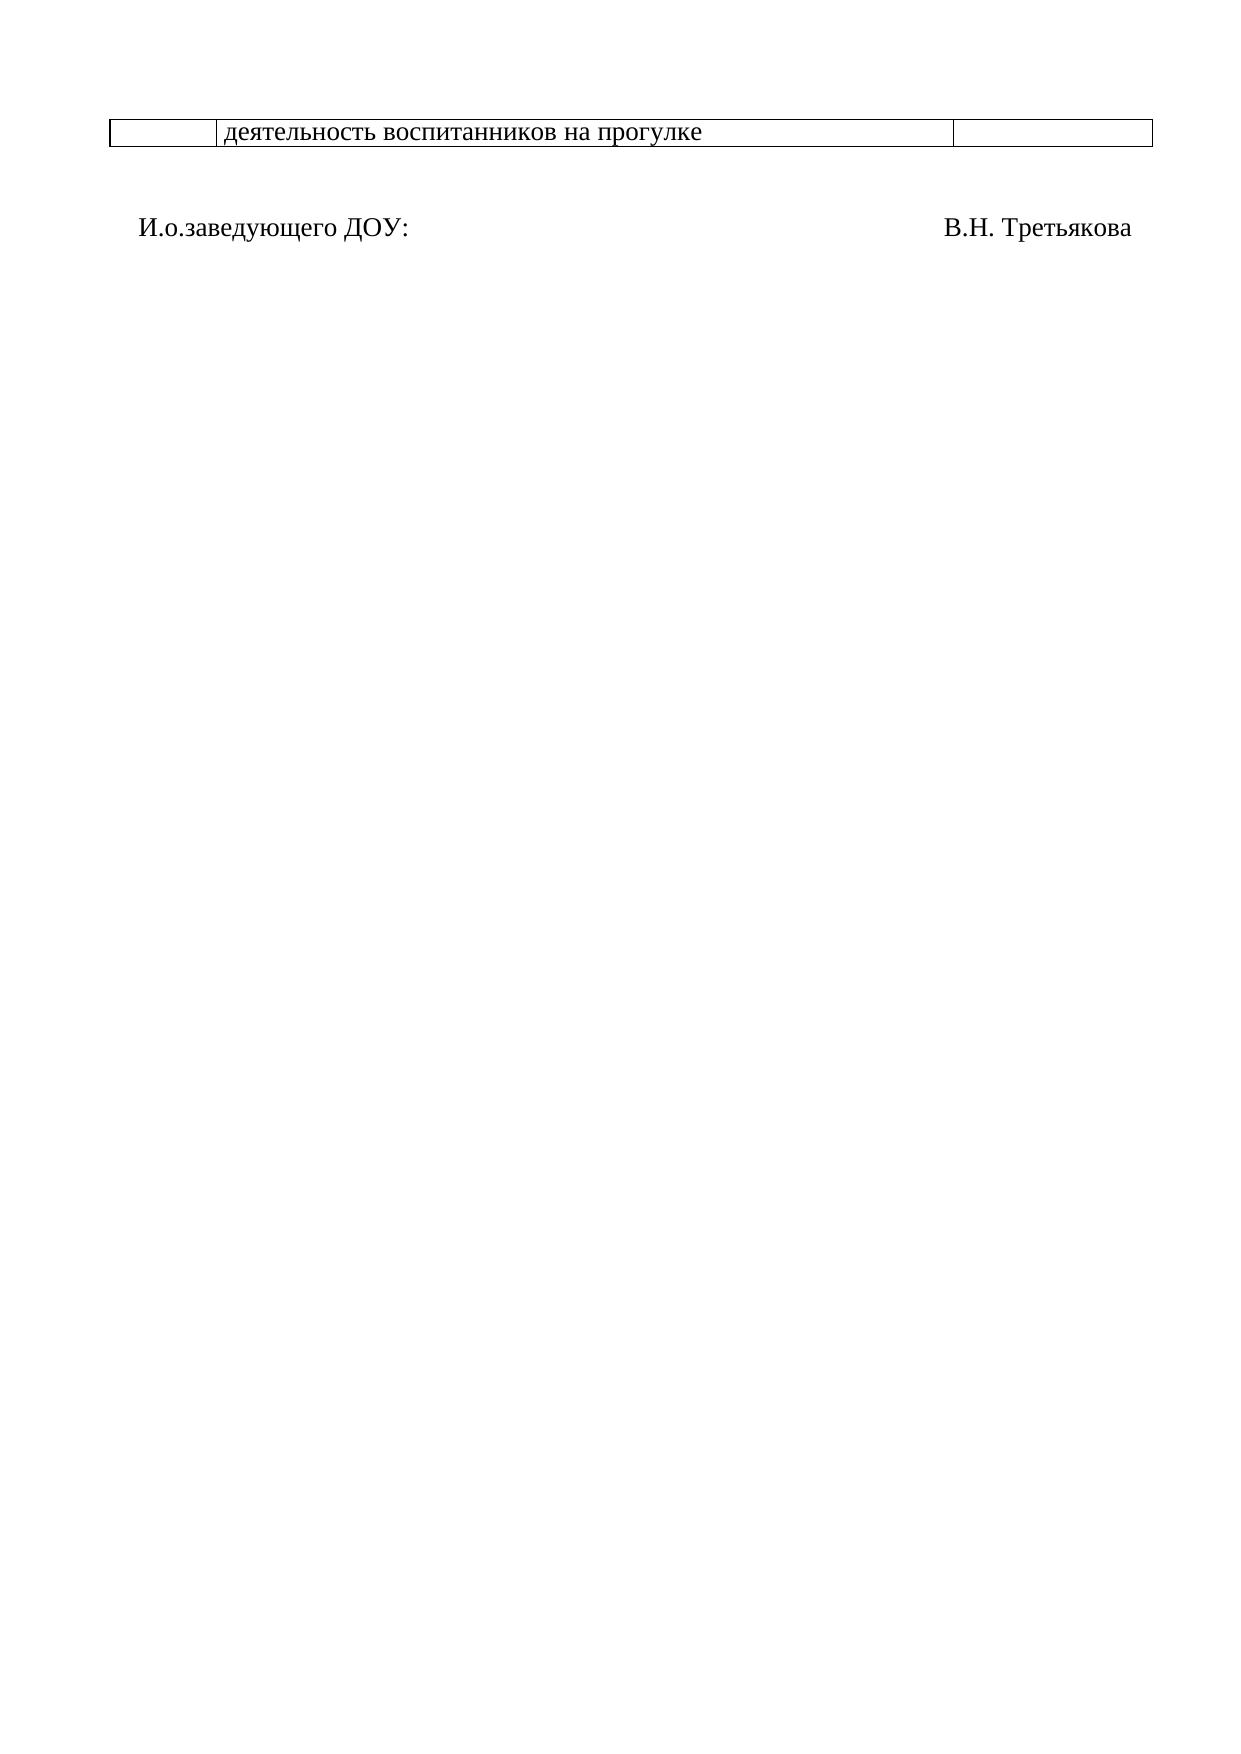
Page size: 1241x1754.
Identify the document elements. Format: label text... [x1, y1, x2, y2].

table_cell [217, 120, 953, 146]
table_cell 2.5. [111, 120, 216, 146]
table_cell Да [954, 120, 1152, 146]
text И.о.заведующего ДОУ: В.Н. Третьякова [138, 211, 1207, 242]
